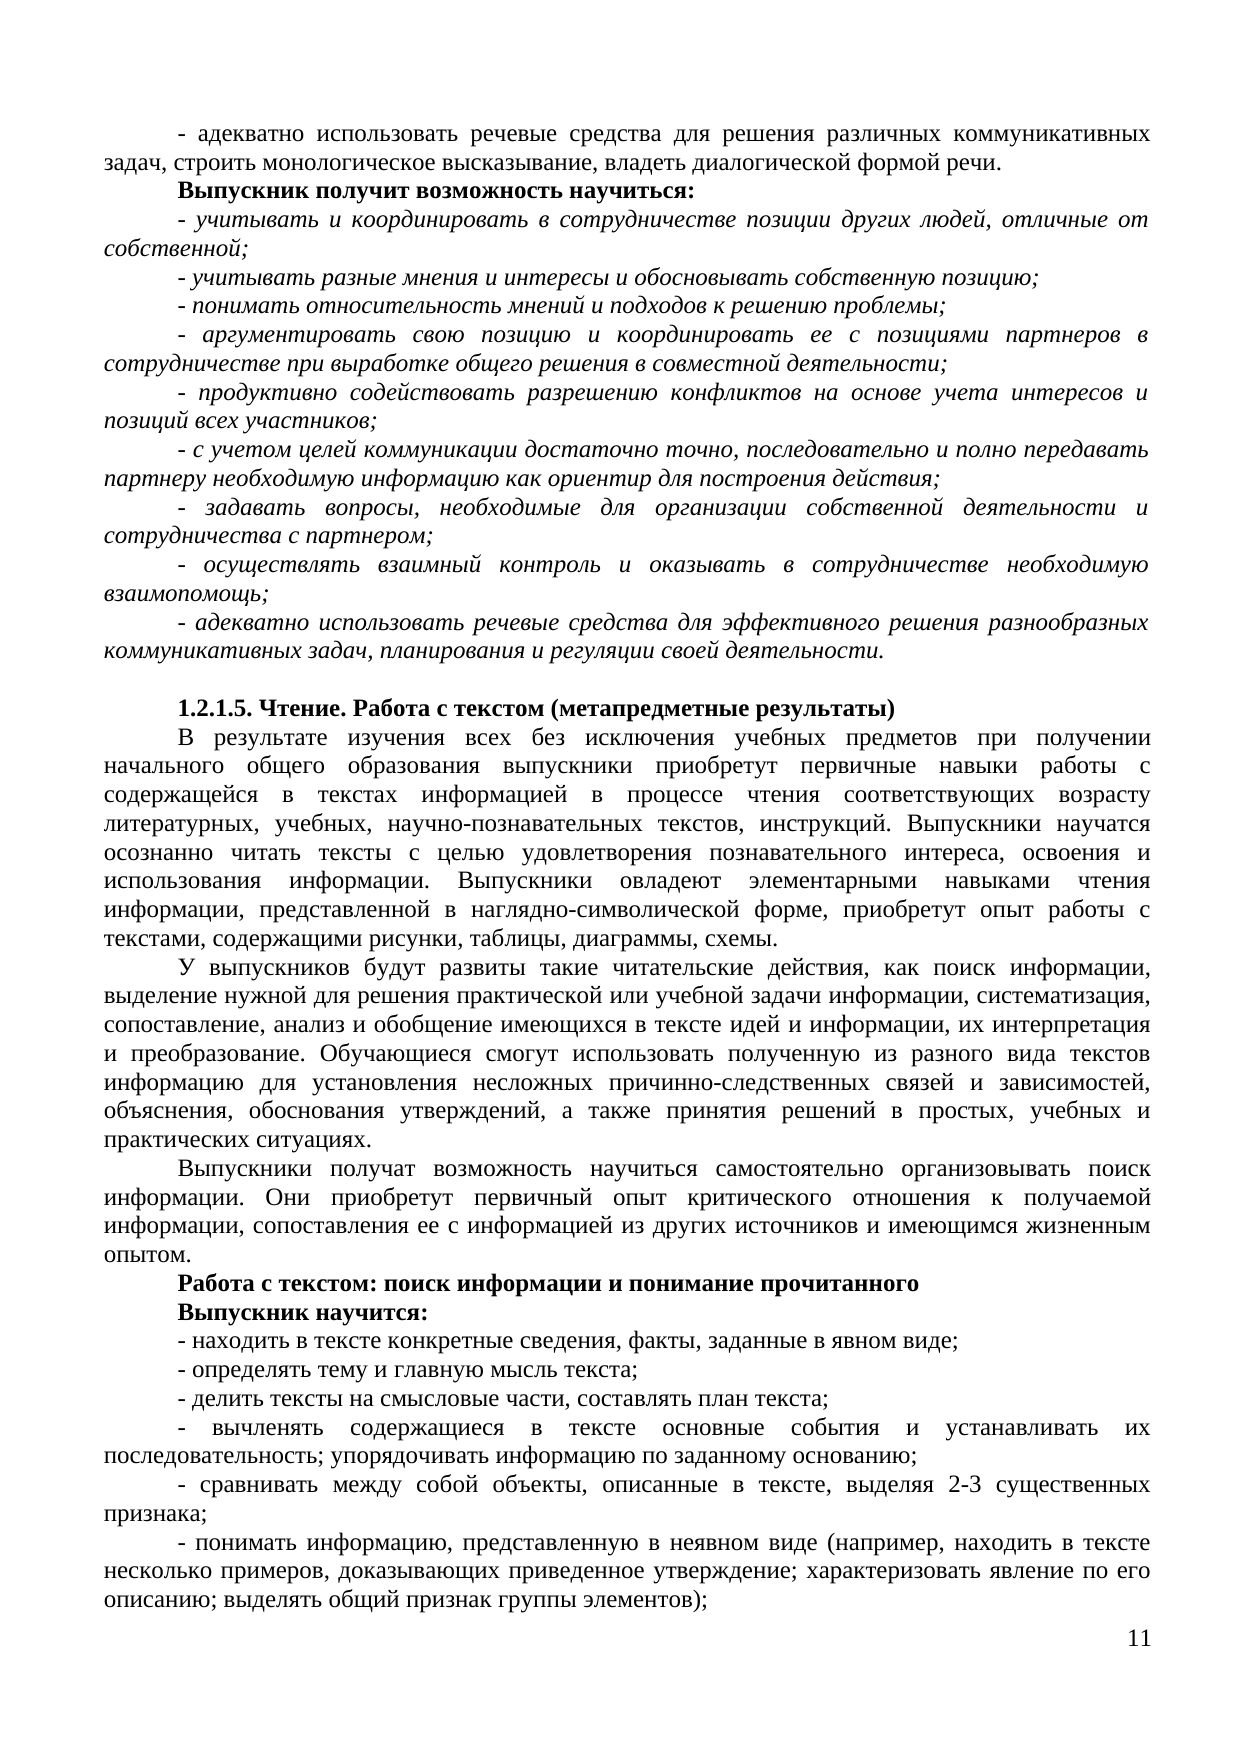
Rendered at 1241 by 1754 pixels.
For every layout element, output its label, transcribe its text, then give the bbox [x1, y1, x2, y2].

text - задавать вопросы, необходимые для организации собственной деятельности и сотрудничества с партнером; [103, 492, 1152, 549]
text Работа с текстом: поиск информации и понимание прочитанного [103, 1268, 1152, 1297]
text - адекватно использовать речевые средства для решения различных коммуникативных задач, строить монологическое высказывание, владеть диалогической формой речи. [103, 118, 1152, 176]
text Выпускник получит возможность научиться: [103, 176, 1152, 204]
text Выпускники получат возможность научиться самостоятельно организовывать поиск информации. Они приобретут первичный опыт критического отношения к получаемой информации, сопоставления ее с информацией из других источников и имеющимся жизненным опытом. [103, 1153, 1152, 1268]
text - понимать относительность мнений и подходов к решению проблемы; [103, 291, 1152, 319]
text - делить тексты на смысловые части, составлять план текста; [103, 1383, 1152, 1412]
text - аргументировать свою позицию и координировать ее с позициями партнеров в сотрудничестве при выработке общего решения в совместной деятельности; [103, 319, 1152, 377]
text - учитывать разные мнения и интересы и обосновывать собственную позицию; [103, 262, 1152, 291]
text - продуктивно содействовать разрешению конфликтов на основе учета интересов и позиций всех участников; [103, 377, 1152, 434]
text - учитывать и координировать в сотрудничестве позиции других людей, отличные от собственной; [103, 204, 1152, 262]
text - осуществлять взаимный контроль и оказывать в сотрудничестве необходимую взаимопомощь; [103, 549, 1152, 607]
text 1.2.1.5. Чтение. Работа с текстом (метапредметные результаты) [103, 693, 1152, 722]
text - вычленять содержащиеся в тексте основные события и устанавливать их последовательность; упорядочивать информацию по заданному основанию; [103, 1412, 1152, 1469]
text - находить в тексте конкретные сведения, факты, заданные в явном виде; [103, 1326, 1152, 1354]
text - с учетом целей коммуникации достаточно точно, последовательно и полно передавать партнеру необходимую информацию как ориентир для построения действия; [103, 434, 1152, 492]
text - сравнивать между собой объекты, описанные в тексте, выделяя 2-3 существенных признака; [103, 1469, 1152, 1527]
text - понимать информацию, представленную в неявном виде (например, находить в тексте несколько примеров, доказывающих приведенное утверждение; характеризовать явление по его описанию; выделять общий признак группы элементов); [103, 1527, 1152, 1613]
text В результате изучения всех без исключения учебных предметов при получении начального общего образования выпускники приобретут первичные навыки работы с содержащейся в текстах информацией в процессе чтения соответствующих возрасту литературных, учебных, научно-познавательных текстов, инструкций. Выпускники научатся осознанно читать тексты с целью удовлетворения познавательного интереса, освоения и использования информации. Выпускники овладеют элементарными навыками чтения информации, представленной в наглядно-символической форме, приобретут опыт работы с текстами, содержащими рисунки, таблицы, диаграммы, схемы. [103, 722, 1152, 952]
text - определять тему и главную мысль текста; [103, 1354, 1152, 1383]
text - адекватно использовать речевые средства для эффективного решения разнообразных коммуникативных задач, планирования и регуляции своей деятельности. [103, 607, 1152, 664]
text Выпускник научится: [103, 1297, 1152, 1326]
text У выпускников будут развиты такие читательские действия, как поиск информации, выделение нужной для решения практической или учебной задачи информации, систематизация, сопоставление, анализ и обобщение имеющихся в тексте идей и информации, их интерпретация и преобразование. Обучающиеся смогут использовать полученную из разного вида текстов информацию для установления несложных причинно-следственных связей и зависимостей, объяснения, обоснования утверждений, а также принятия решений в простых, учебных и практических ситуациях. [103, 952, 1152, 1153]
